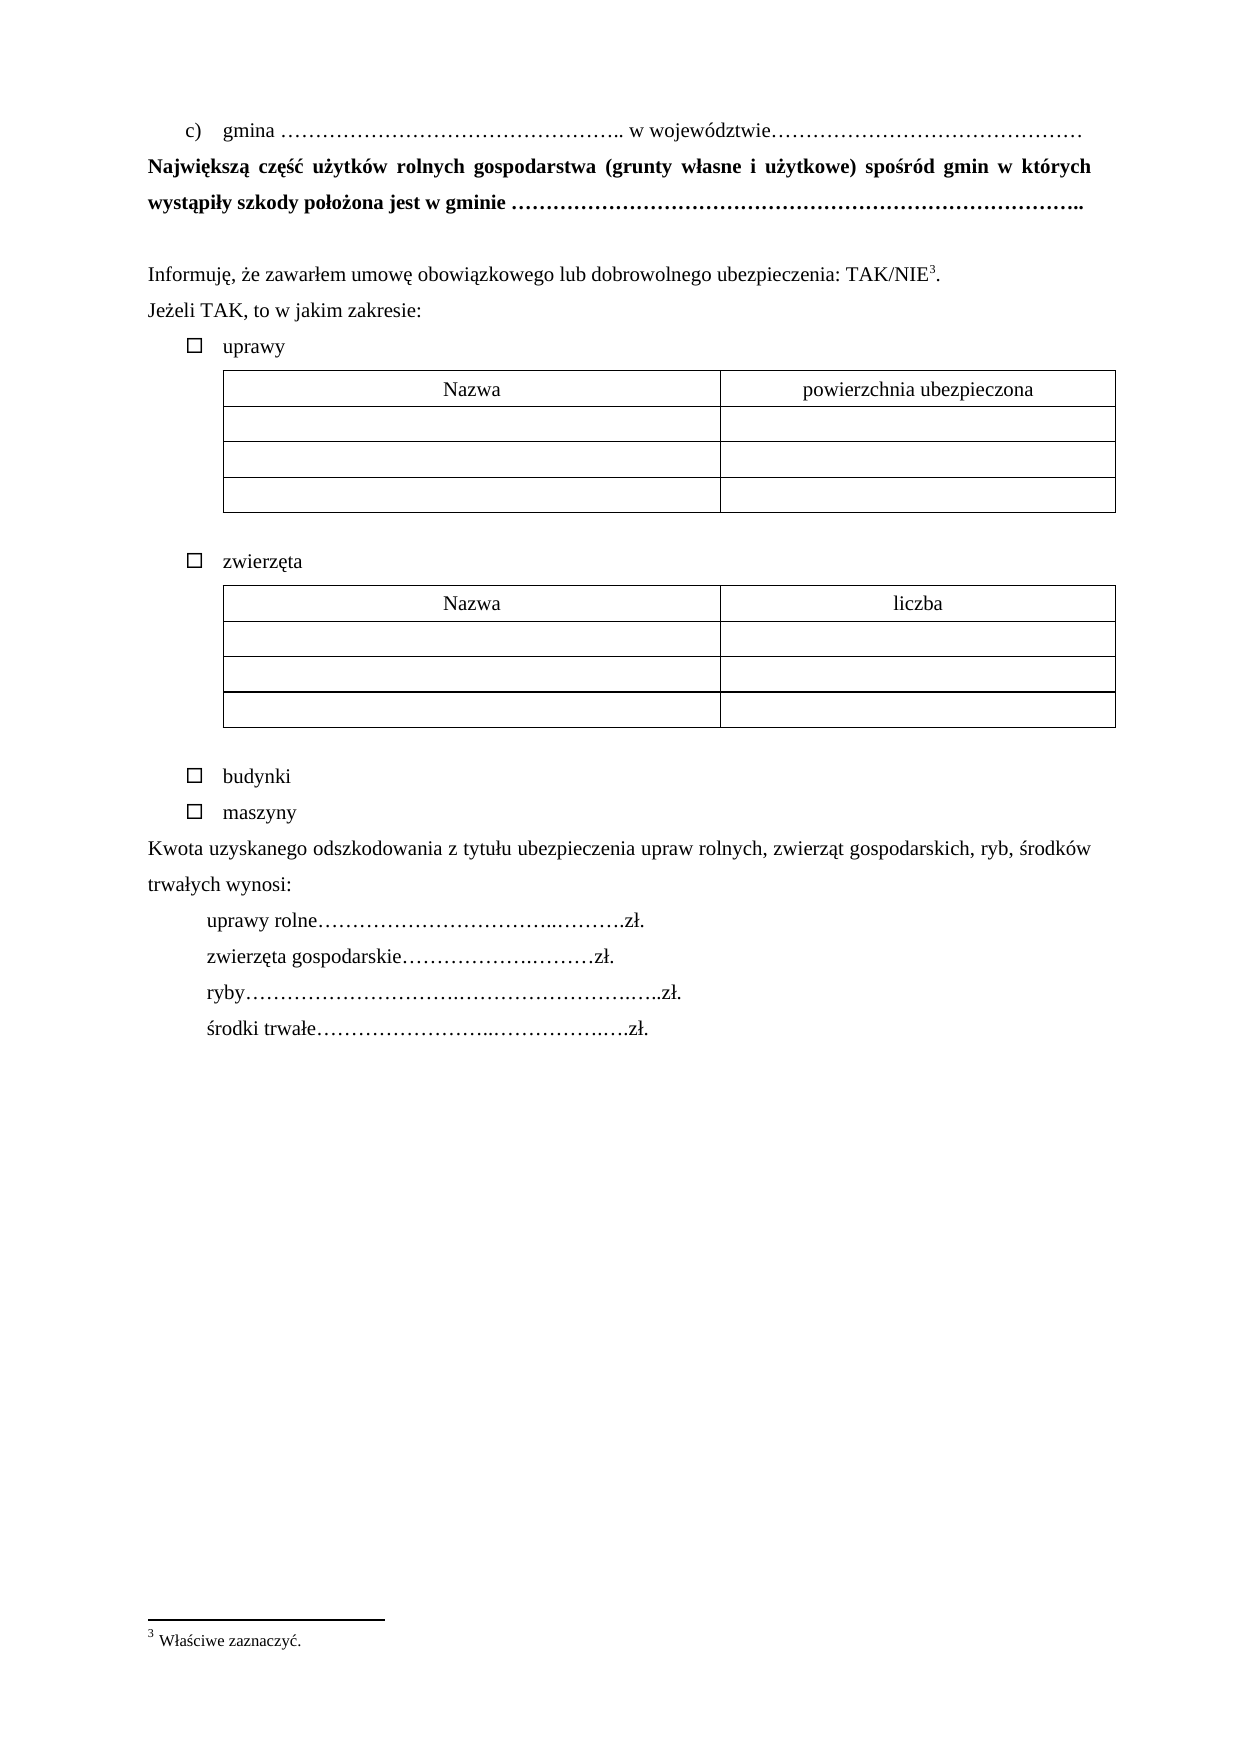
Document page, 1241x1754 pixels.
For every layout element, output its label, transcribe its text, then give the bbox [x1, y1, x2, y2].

table_cell [721, 657, 1115, 691]
table_cell [224, 693, 720, 727]
table_cell [721, 442, 1115, 477]
table_cell [224, 478, 720, 512]
text uprawy rolne……………………………..……….zł. [207, 908, 1093, 932]
table_cell [721, 693, 1115, 727]
table_cell [721, 478, 1115, 512]
text Informuję, że zawarłem umowę obowiązkowego lub dobrowolnego ubezpieczenia: TAK/NIE. [148, 262, 1093, 286]
table_cell [224, 622, 720, 656]
list budynki [185, 764, 1093, 788]
text środki trwałe……………………..…………….….zł. [207, 1016, 1093, 1040]
text Kwota uzyskanego odszkodowania z tytułu ubezpieczenia upraw rolnych, zwierząt gospodarskich, ryb, środków trwałych wynosi: [148, 836, 1093, 896]
text Jeżeli TAK, to w jakim zakresie: [148, 298, 1093, 322]
table_cell [224, 442, 720, 477]
table_header Nazwa [224, 371, 720, 406]
text Największą część użytków rolnych gospodarstwa (grunty własne i użytkowe) spośród gmin w których wystąpiły szkody położona jest w gminie ……………………………………………………………………….. [148, 154, 1093, 214]
list uprawy [185, 334, 1093, 358]
table_header powierzchnia ubezpieczona [721, 371, 1115, 406]
text zwierzęta gospodarskie……………….………zł. [207, 944, 1093, 968]
table_header Nazwa [224, 586, 720, 621]
table_cell [721, 622, 1115, 656]
table_cell [721, 407, 1115, 441]
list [185, 118, 1093, 142]
table_cell [224, 657, 720, 691]
list zwierzęta [185, 549, 1093, 573]
text ryby………………………….…………………….…..zł. [207, 980, 1093, 1004]
table_cell [224, 407, 720, 441]
list maszyny [185, 800, 1093, 824]
table_header liczba [721, 586, 1115, 621]
